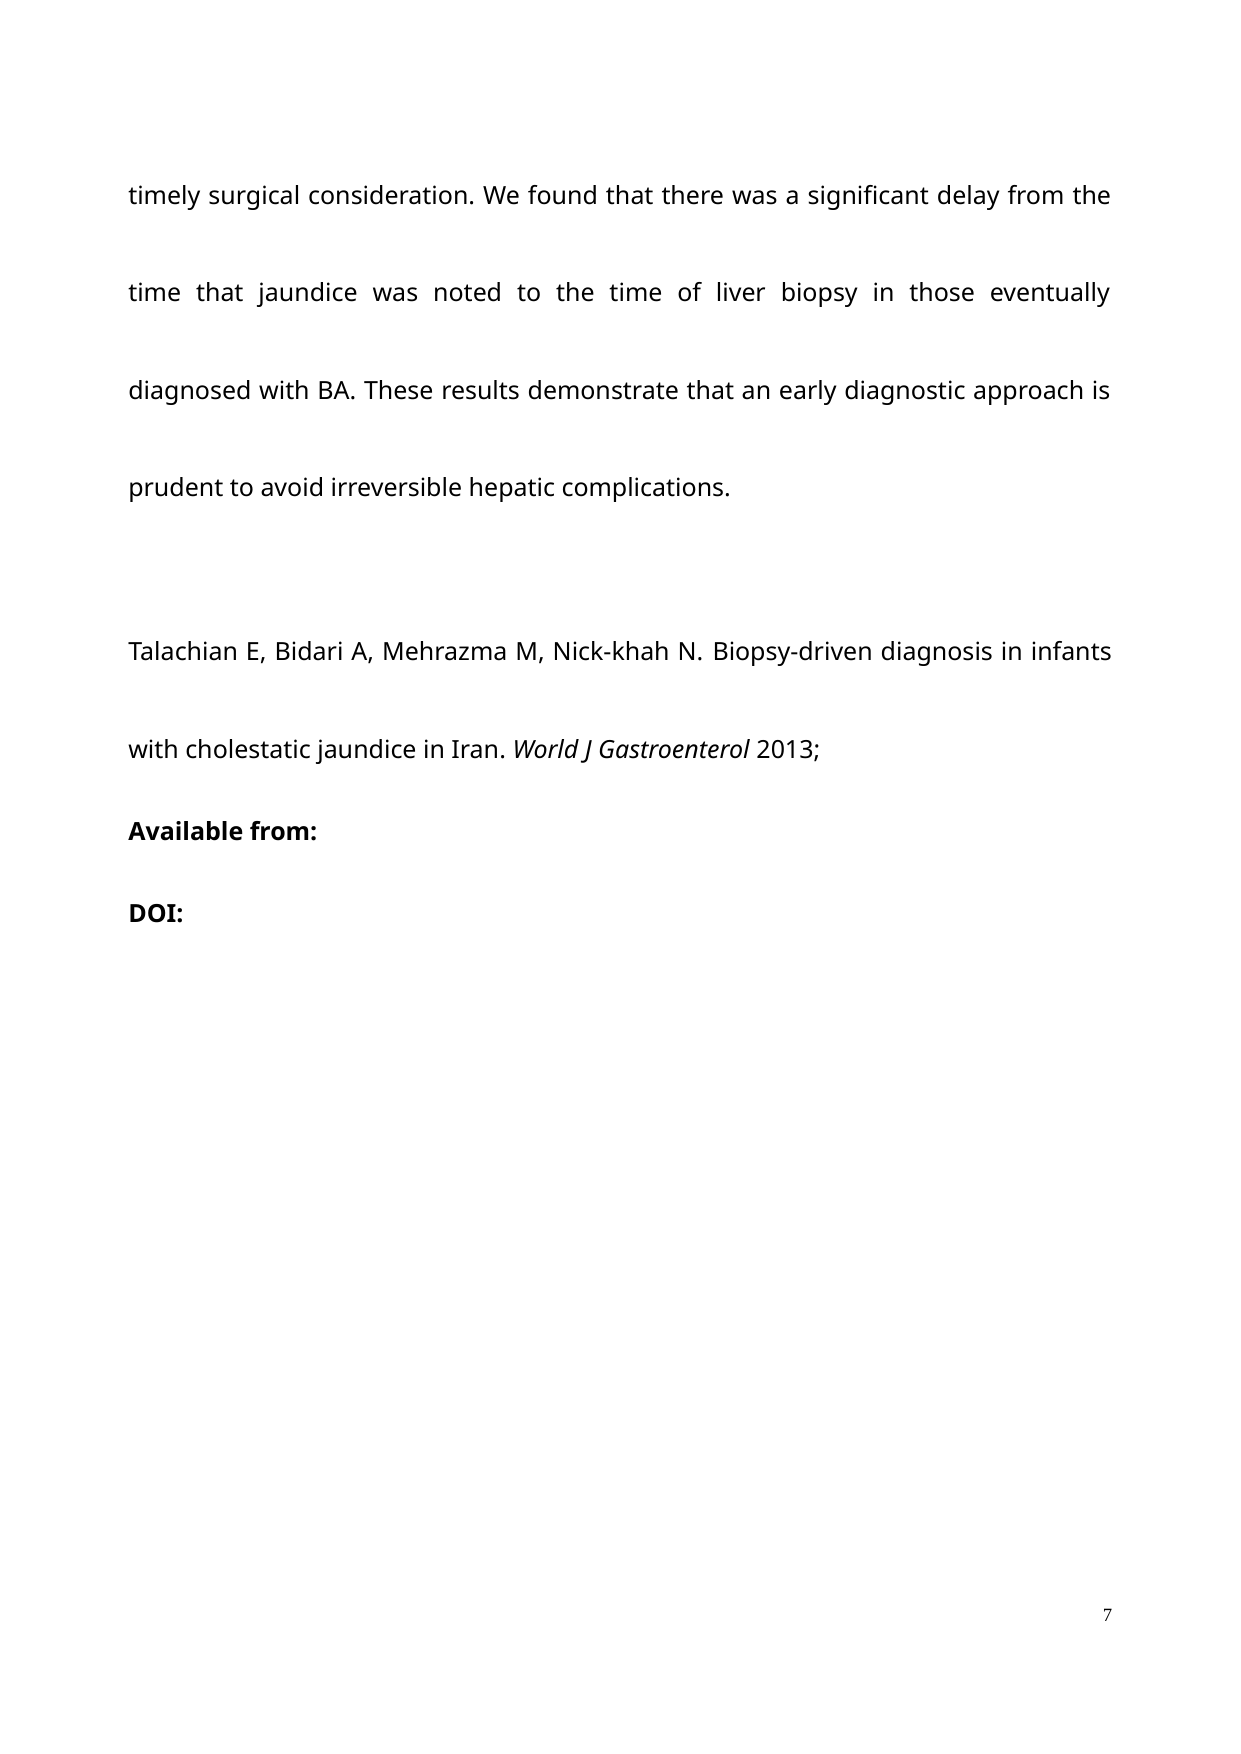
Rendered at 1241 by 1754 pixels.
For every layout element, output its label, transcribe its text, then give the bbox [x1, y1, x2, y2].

text Talachian E, Bidari A, Mehrazma M, Nick-khah N. Biopsy-driven diagnosis in infants with cholestatic jaundice in Iran. World J Gastroenterol 2013; [128, 618, 1112, 781]
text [128, 162, 1112, 519]
text DOI: [128, 880, 1112, 945]
text Available from: [128, 798, 1112, 863]
